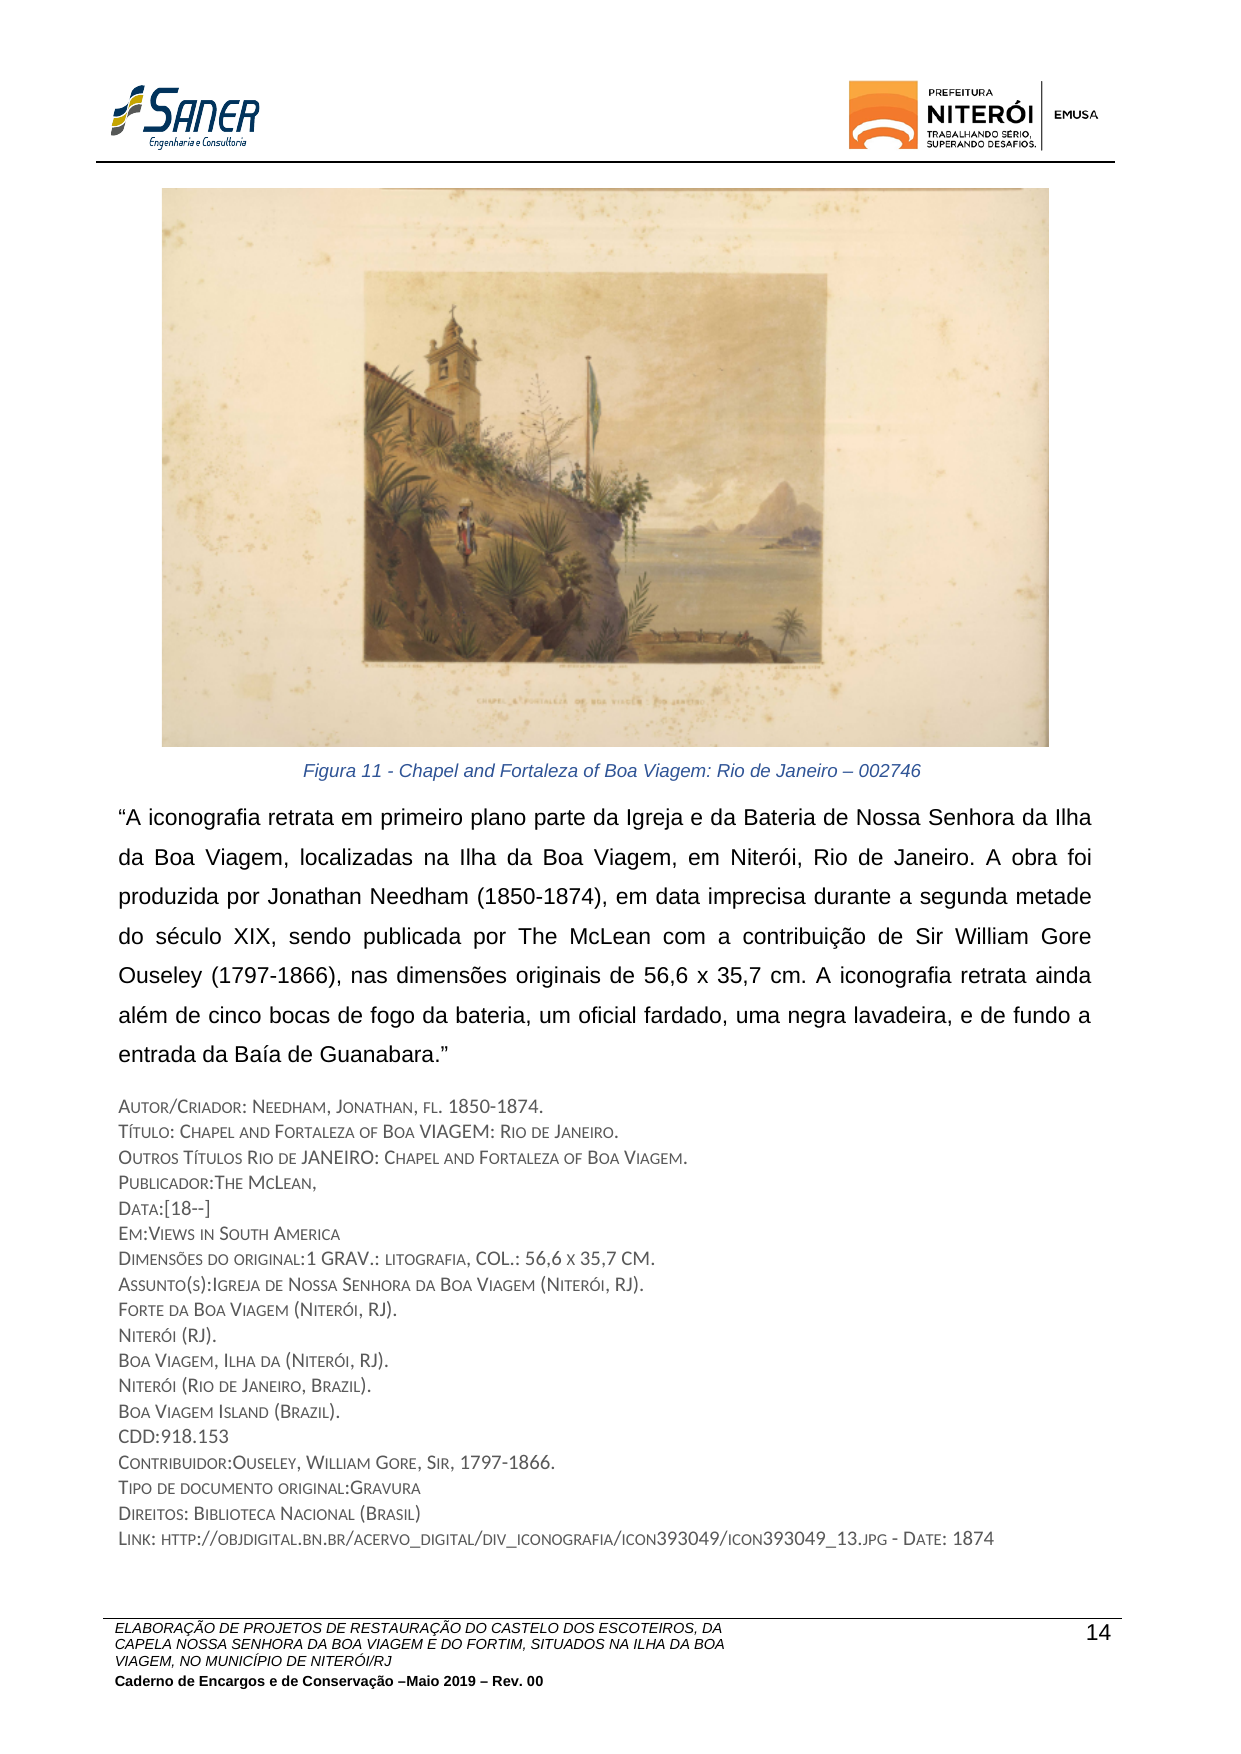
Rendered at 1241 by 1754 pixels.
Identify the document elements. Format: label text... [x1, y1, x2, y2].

text Forte da Boa Viagem (Niterói, RJ). [118, 1296, 1093, 1322]
text “A iconografia retrata em primeiro plano parte da Igreja e da Bateria de Nossa Senhora da Ilha da Boa Viagem, localizadas na Ilha da Boa Viagem, em Niterói, Rio de Janeiro. A obra foi produzida por Jonathan Needham (1850-1874), em data imprecisa durante a segunda metade do século XIX, sendo publicada por The McLean com a contribuição de Sir William Gore Ouseley (1797-1866), nas dimensões originais de 56,6 x 35,7 cm. A iconografia retrata ainda além de cinco bocas de fogo da bateria, um oficial fardado, uma negra lavadeira, e de fundo a entrada da Baía de Guanabara.” [118, 804, 1093, 1067]
picture [161, 188, 1049, 747]
picture [111, 85, 260, 150]
text Direitos: Biblioteca Nacional (Brasil) [118, 1500, 1093, 1525]
text Em:Views in South America [118, 1220, 1093, 1246]
text Boa Viagem Island (Brazil). [118, 1398, 1093, 1423]
text Dimensões do original:1 GRAV.: litografia, COL.: 56,6 x 35,7 CM. [118, 1246, 1093, 1271]
text Niterói (Rio de Janeiro, Brazil). [118, 1373, 1093, 1398]
text Link: http://objdigital.bn.br/acervo_digital/div_iconografia/icon393049/icon393049_13.jpg - Date: 1874 [118, 1525, 1093, 1551]
text Contribuidor:Ouseley, William Gore, Sir, 1797-1866. [118, 1449, 1093, 1474]
text Autor/Criador: Needham, Jonathan, fl. 1850-1874. [118, 1093, 1093, 1118]
text Data:[18--] [118, 1195, 1093, 1220]
text Assunto(s):Igreja de Nossa Senhora da Boa Viagem (Niterói, RJ). [118, 1271, 1093, 1296]
text CDD:918.153 [118, 1423, 1093, 1449]
text Outros Títulos Rio de JANEIRO: Chapel and Fortaleza of Boa Viagem. [118, 1144, 1093, 1169]
text Publicador:The McLean, [118, 1169, 1093, 1195]
text Título: Chapel and Fortaleza of Boa VIAGEM: Rio de Janeiro. [118, 1118, 1093, 1144]
text Boa Viagem, Ilha da (Niterói, RJ). [118, 1347, 1093, 1373]
text Niterói (RJ). [118, 1322, 1093, 1347]
text Tipo de documento original:Gravura [118, 1474, 1093, 1500]
